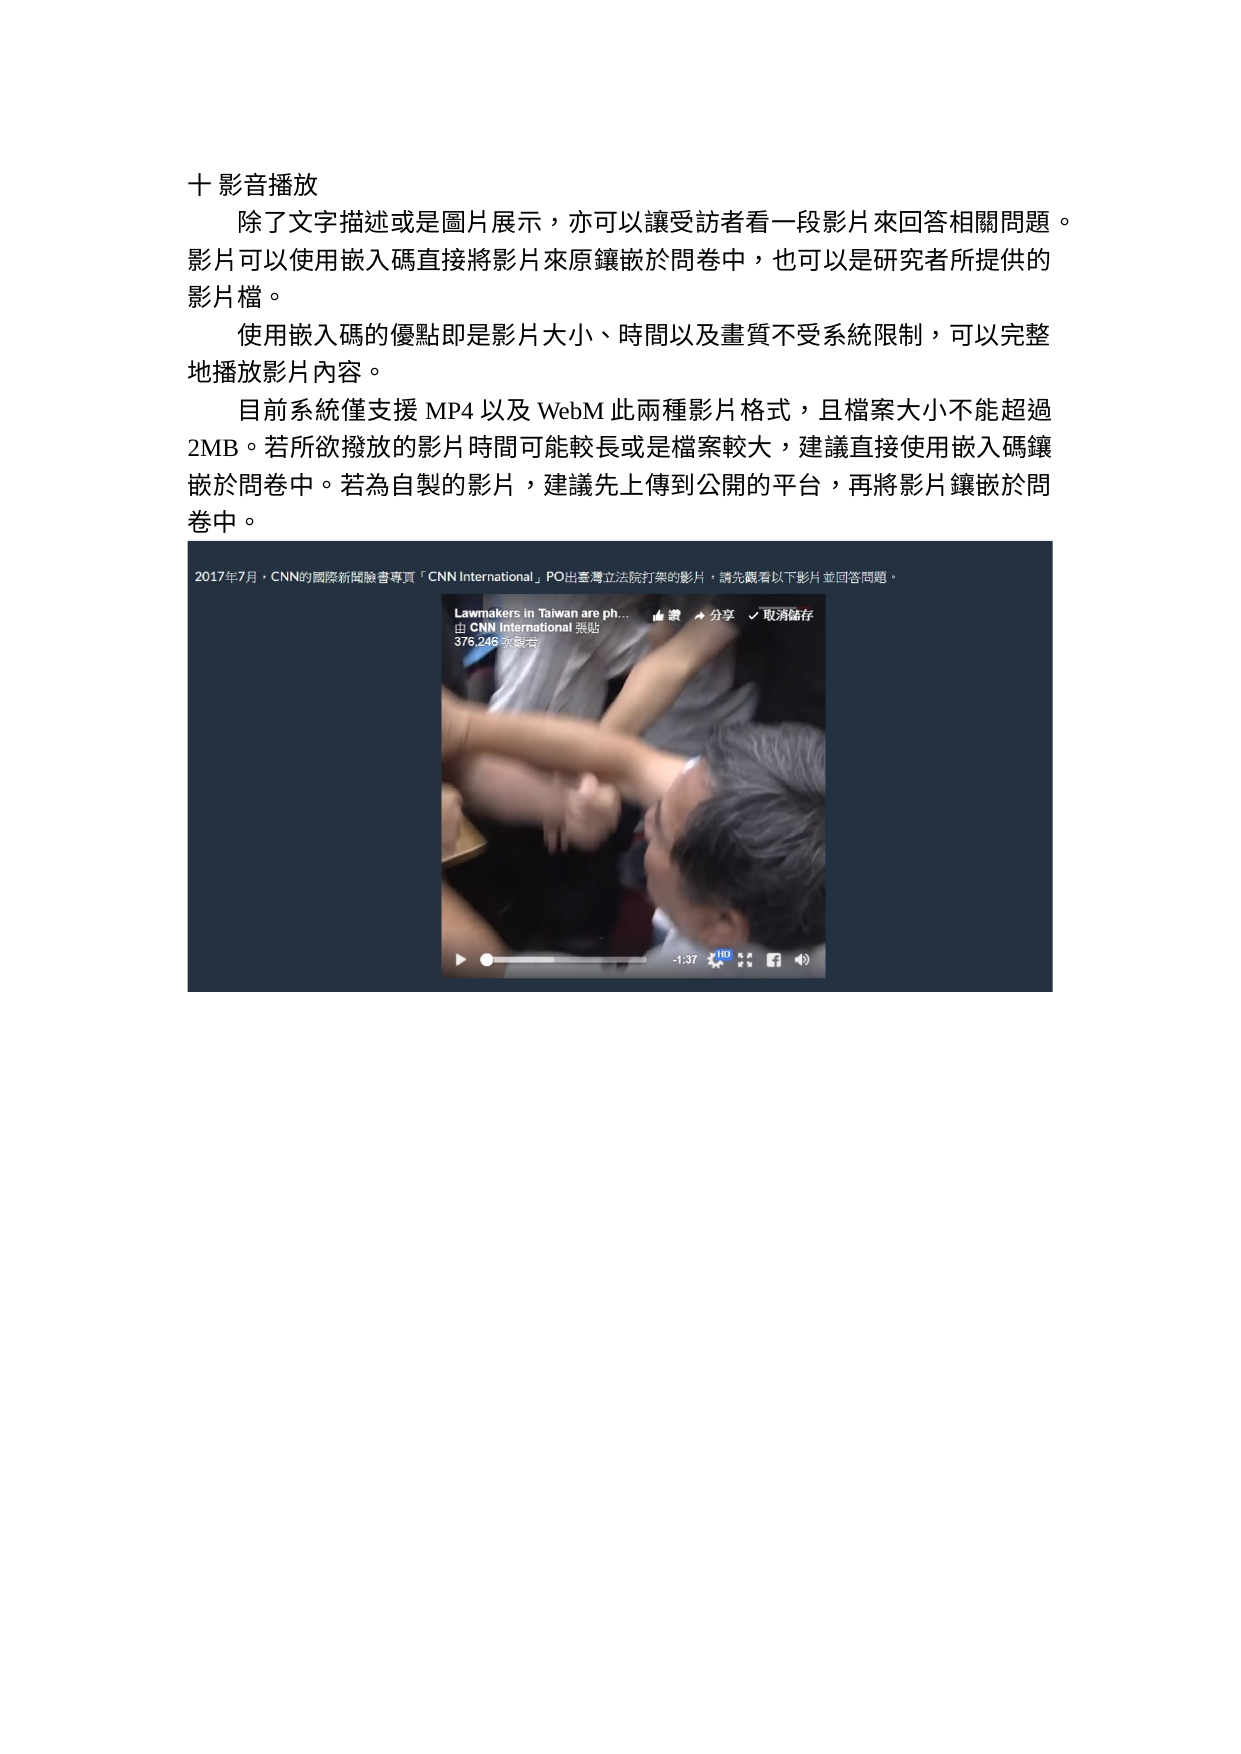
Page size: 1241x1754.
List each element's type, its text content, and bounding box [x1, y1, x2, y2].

text 使用嵌入碼的優點即是影片大小、時間以及畫質不受系統限制，可以完整地播放影片內容。 [187, 314, 1053, 389]
picture [187, 539, 1053, 992]
text 十 影音播放 [187, 164, 1053, 202]
text 目前系統僅支援MP4以及WebM此兩種影片格式，且檔案大小不能超過2MB。若所欲撥放的影片時間可能較長或是檔案較大，建議直接使用嵌入碼鑲嵌於問卷中。若為自製的影片，建議先上傳到公開的平台，再將影片鑲嵌於問卷中。 [187, 389, 1053, 539]
text 除了文字描述或是圖片展示，亦可以讓受訪者看一段影片來回答相關問題。影片可以使用嵌入碼直接將影片來原鑲嵌於問卷中，也可以是研究者所提供的影片檔。 [187, 202, 1053, 314]
